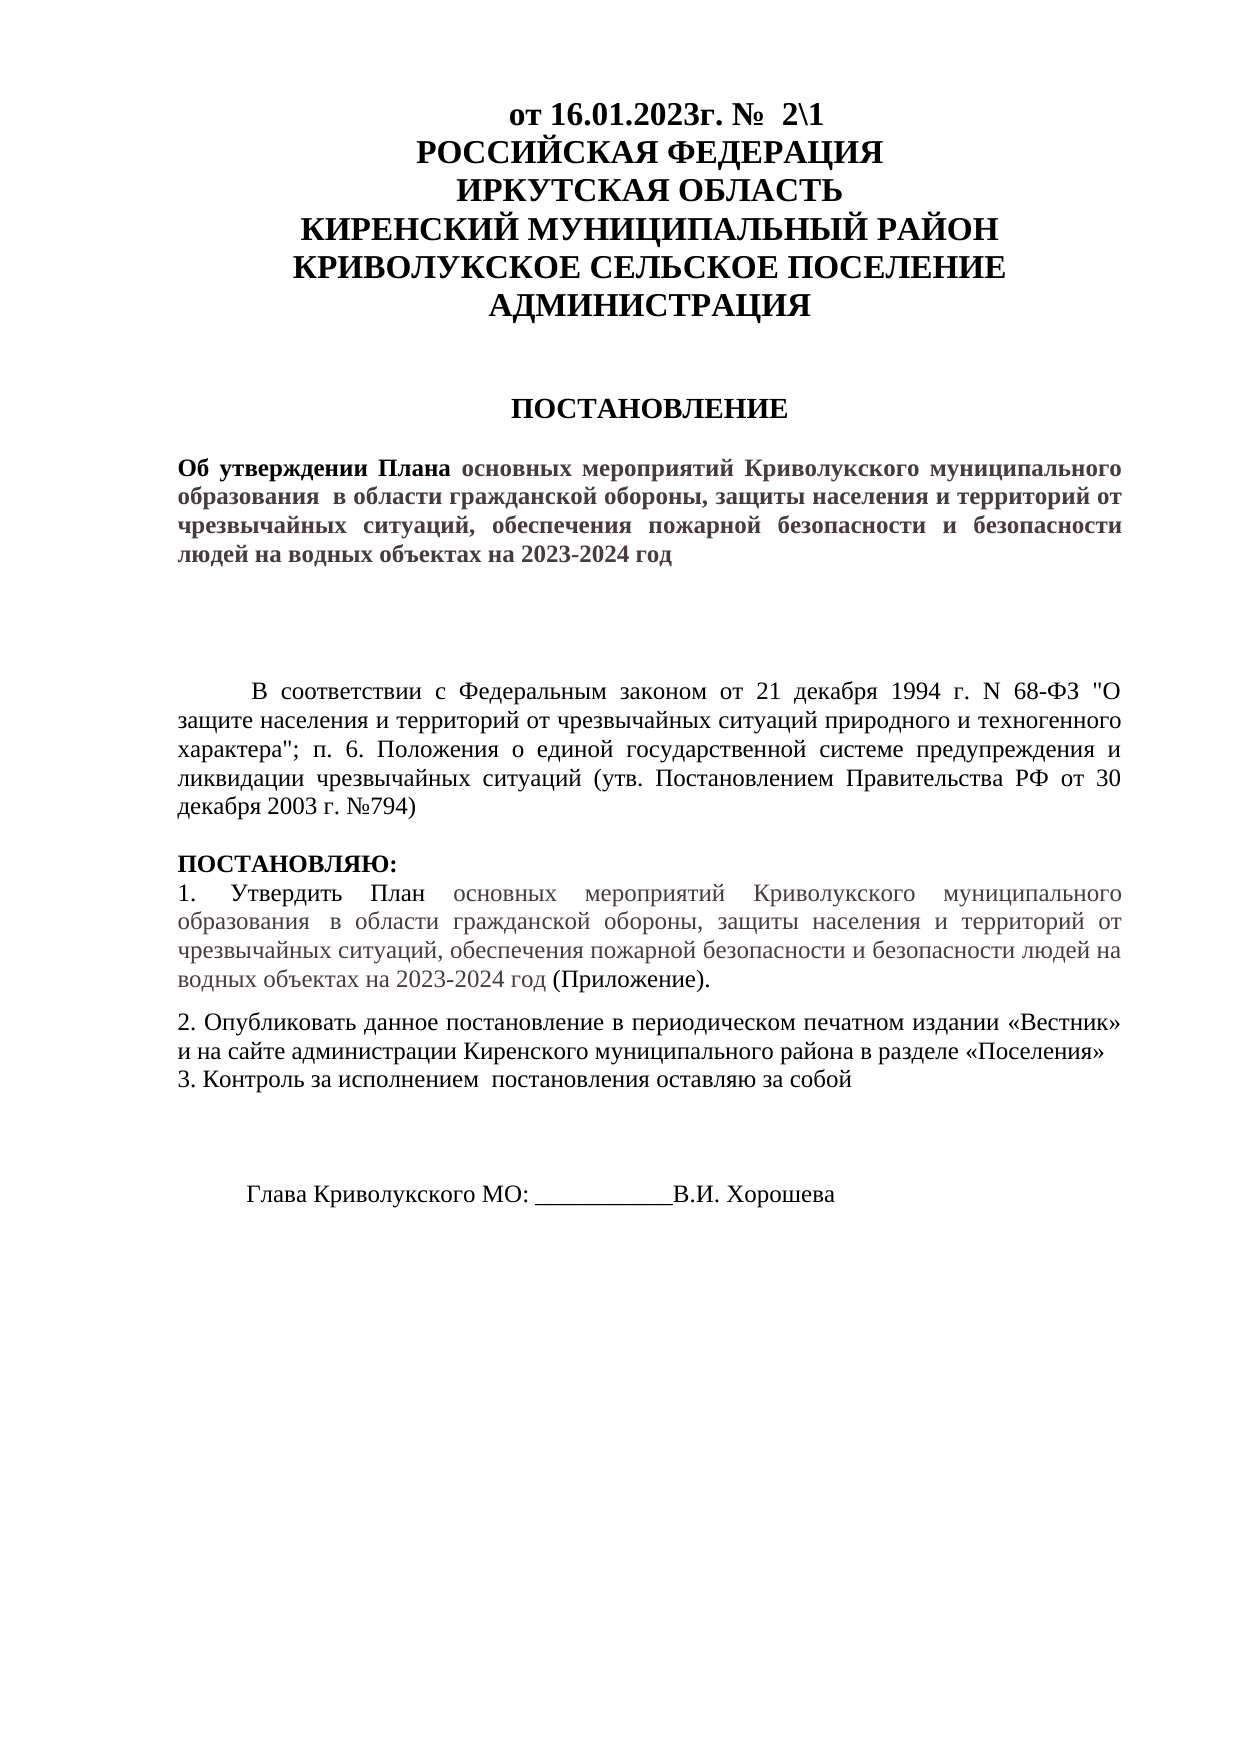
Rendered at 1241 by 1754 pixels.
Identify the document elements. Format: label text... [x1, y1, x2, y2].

text КРИВОЛУКСКОЕ СЕЛЬСКОЕ ПОСЕЛЕНИЕ [177, 247, 1122, 286]
text Об утверждении Плана основных мероприятий Криволукского муниципального образования в области гражданской обороны, защиты населения и территорий от чрезвычайных ситуаций, обеспечения пожарной безопасности и безопасности людей на водных объектах на 2023-2024 год [177, 453, 1122, 568]
text Глава Криволукского МО: ___________В.И. Хорошева [177, 1179, 1122, 1208]
text ПОСТАНОВЛЯЮ: [177, 849, 1122, 878]
text РОССИЙСКАЯ ФЕДЕРАЦИЯ [177, 132, 1122, 171]
text АДМИНИСТРАЦИЯ [177, 286, 1122, 324]
text ИРКУТСКАЯ ОБЛАСТЬ [177, 171, 1122, 209]
text 3. Контроль за исполнением постановления оставляю за собой [177, 1064, 1122, 1093]
text ПОСТАНОВЛЕНИЕ [177, 391, 1122, 424]
text 1. Утвердить План основных мероприятий Криволукского муниципального образования в области гражданской обороны, защиты населения и территорий от чрезвычайных ситуаций, обеспечения пожарной безопасности и безопасности людей на водных объектах на 2023-2024 год (Приложение). [177, 878, 1122, 993]
text В соответствии с Федеральным законом от 21 декабря 1994 г. N 68-ФЗ "О защите населения и территорий от чрезвычайных ситуаций природного и техногенного характера"; п. 6. Положения о единой государственной системе предупреждения и ликвидации чрезвычайных ситуаций (утв. Постановлением Правительства РФ от 30 декабря 2003 г. №794) [177, 676, 1122, 820]
text КИРЕНСКИЙ МУНИЦИПАЛЬНЫЙ РАЙОН [177, 209, 1122, 247]
text от 16.01.2023г. № 2\1 [177, 94, 1122, 132]
text 2. Опубликовать данное постановление в периодическом печатном издании «Вестник» и на сайте администрации Киренского муниципального района в разделе «Поселения» [177, 1007, 1122, 1064]
